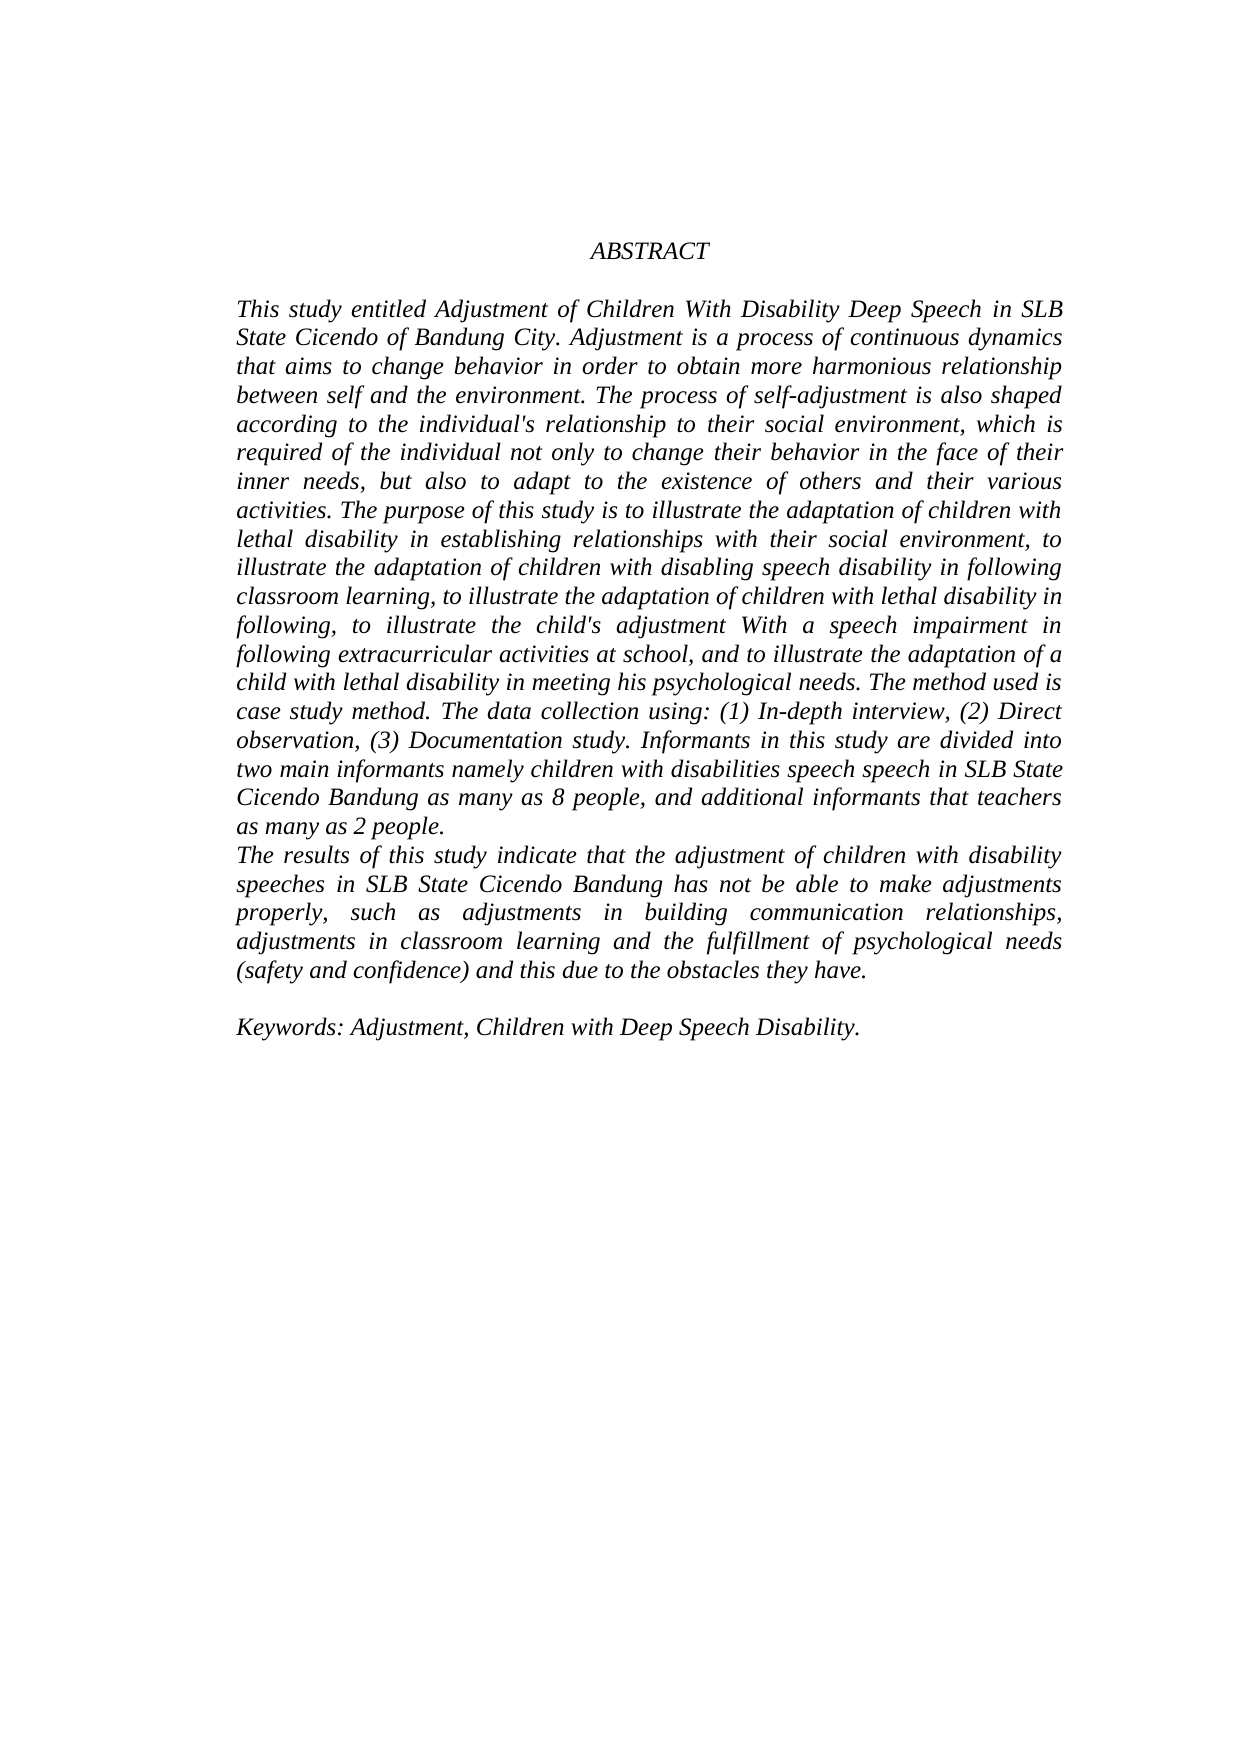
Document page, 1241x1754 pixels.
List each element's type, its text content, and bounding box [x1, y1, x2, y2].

text Keywords: Adjustment, Children with Deep Speech Disability. [236, 1012, 1063, 1041]
text This study entitled Adjustment of Children With Disability Deep Speech in SLB State Cicendo of Bandung City. Adjustment is a process of continuous dynamics that aims to change behavior in order to obtain more harmonious relationship between self and the environment. The process of self-adjustment is also shaped according to the individual's relationship to their social environment, which is required of the individual not only to change their behavior in the face of their inner needs, but also to adapt to the existence of others and their various activities. The purpose of this study is to illustrate the adaptation of children with lethal disability in establishing relationships with their social environment, to illustrate the adaptation of children with disabling speech disability in following classroom learning, to illustrate the adaptation of children with lethal disability in following, to illustrate the child's adjustment With a speech impairment in following extracurricular activities at school, and to illustrate the adaptation of a child with lethal disability in meeting his psychological needs. The method used is case study method. The data collection using: (1) In-depth interview, (2) Direct observation, (3) Documentation study. Informants in this study are divided into two main informants namely children with disabilities speech speech in SLB State Cicendo Bandung as many as 8 people, and additional informants that teachers as many as 2 people. [236, 294, 1063, 840]
text ABSTRACT [236, 236, 1063, 265]
text The results of this study indicate that the adjustment of children with disability speeches in SLB State Cicendo Bandung has not be able to make adjustments properly, such as adjustments in building communication relationships, adjustments in classroom learning and the fulfillment of psychological needs (safety and confidence) and this due to the obstacles they have. [236, 840, 1063, 984]
